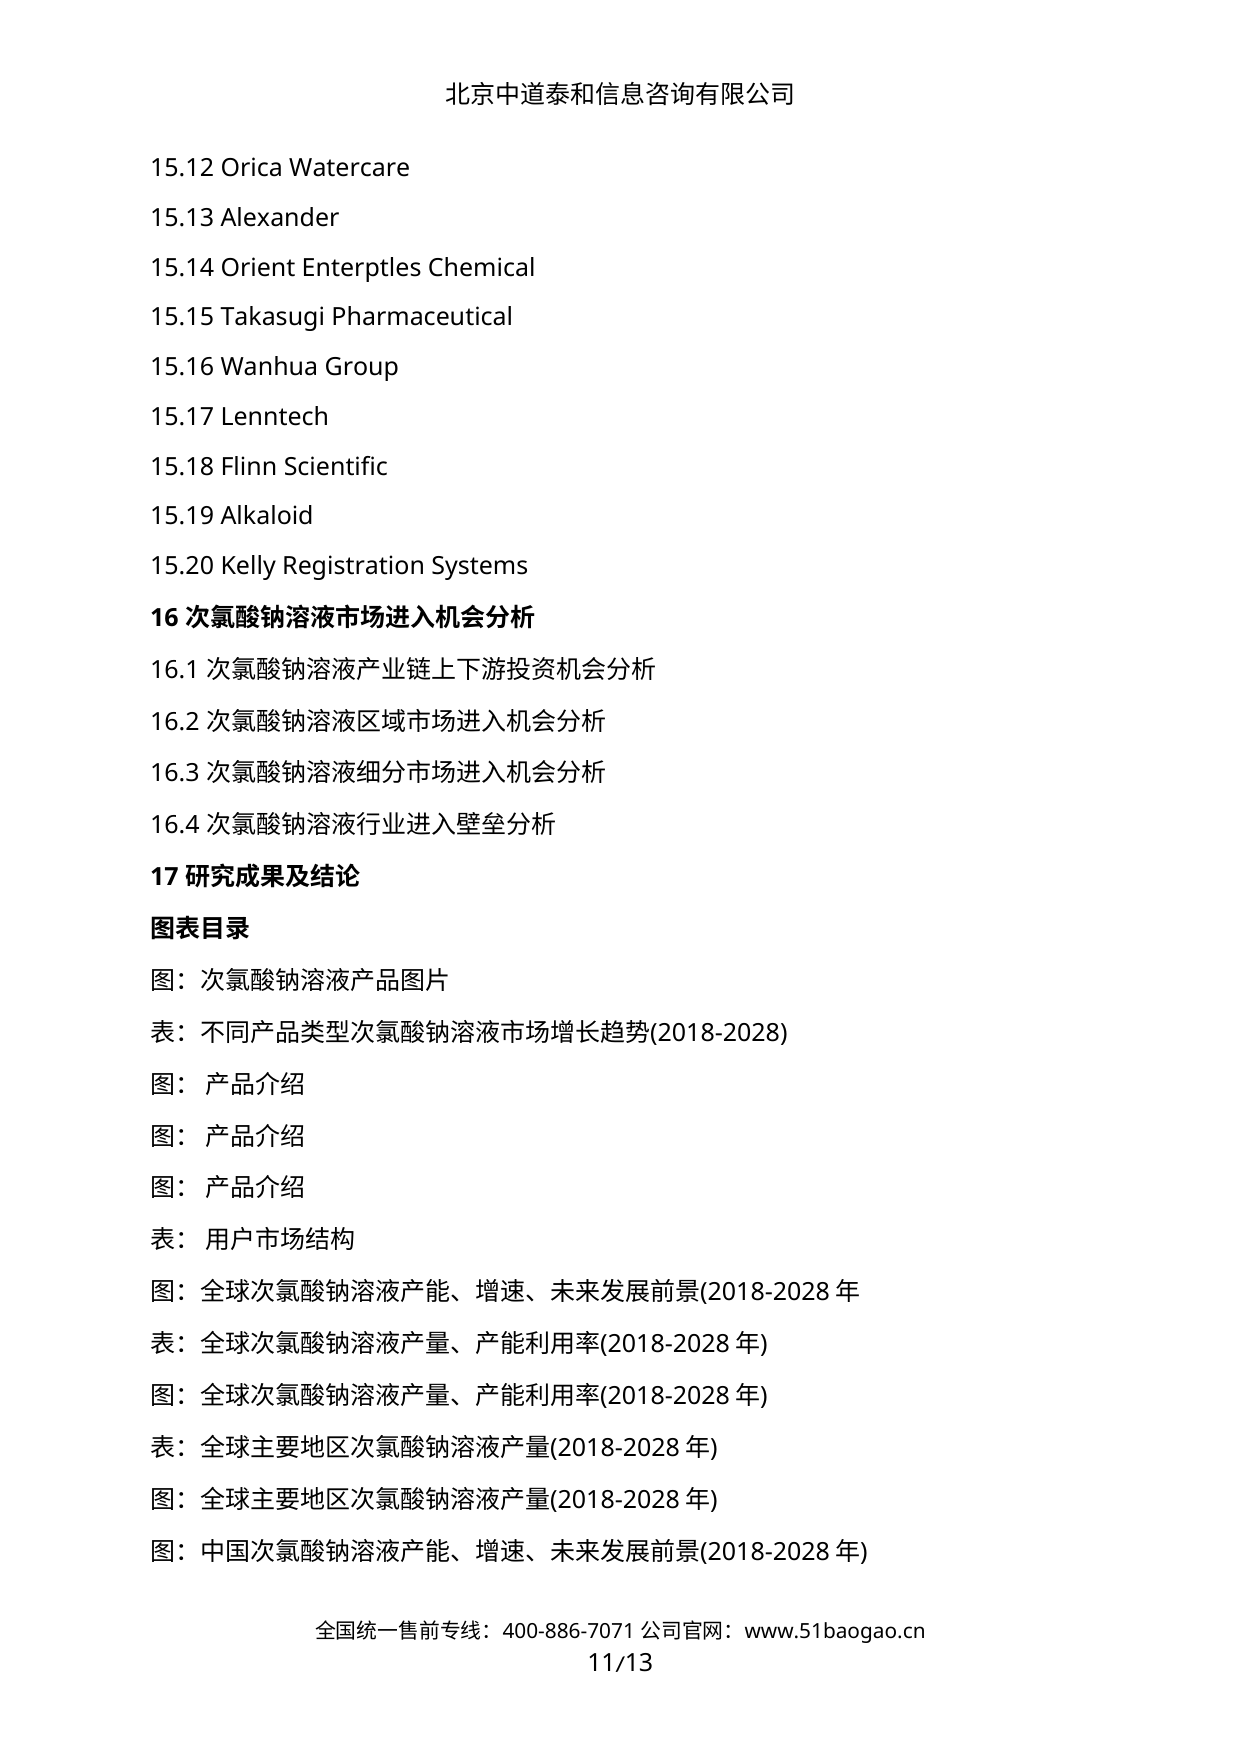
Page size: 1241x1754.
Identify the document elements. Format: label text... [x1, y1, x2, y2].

text 15.17 Lenntech [150, 398, 1090, 432]
text 17 研究成果及结论 [150, 857, 1090, 893]
text 图：全球主要地区次氯酸钠溶液产量(2018-2028年) [150, 1479, 1090, 1515]
text 图：全球次氯酸钠溶液产量、产能利用率(2018-2028年) [150, 1375, 1090, 1412]
text 15.16 Wanhua Group [150, 349, 1090, 383]
text 15.14 Orient Enterptles Chemical [150, 249, 1090, 283]
text 图：次氯酸钠溶液产品图片 [150, 960, 1090, 997]
text 15.20 Kelly Registration Systems [150, 547, 1090, 582]
text 16.3 次氯酸钠溶液细分市场进入机会分析 [150, 753, 1090, 789]
text 表：全球次氯酸钠溶液产量、产能利用率(2018-2028年) [150, 1323, 1090, 1360]
text 16.2 次氯酸钠溶液区域市场进入机会分析 [150, 701, 1090, 737]
text 15.15 Takasugi Pharmaceutical [150, 299, 1090, 333]
text 图：中国次氯酸钠溶液产能、增速、未来发展前景(2018-2028年) [150, 1531, 1090, 1567]
text 图： 产品介绍 [150, 1064, 1090, 1100]
text 15.12 Orica Watercare [150, 150, 1090, 184]
text 图： 产品介绍 [150, 1116, 1090, 1152]
text 图表目录 [150, 908, 1090, 945]
text 表：不同产品类型次氯酸钠溶液市场增长趋势(2018-2028) [150, 1012, 1090, 1048]
text 16 次氯酸钠溶液市场进入机会分析 [150, 597, 1090, 633]
text 表：全球主要地区次氯酸钠溶液产量(2018-2028年) [150, 1427, 1090, 1463]
text 图： 产品介绍 [150, 1168, 1090, 1204]
text 15.13 Alexander [150, 200, 1090, 234]
text 16.4 次氯酸钠溶液行业进入壁垒分析 [150, 805, 1090, 841]
text 15.19 Alkaloid [150, 498, 1090, 532]
text 表： 用户市场结构 [150, 1220, 1090, 1256]
text 16.1 次氯酸钠溶液产业链上下游投资机会分析 [150, 649, 1090, 685]
text 图：全球次氯酸钠溶液产能、增速、未来发展前景(2018-2028年 [150, 1272, 1090, 1308]
text 15.18 Flinn Scientific [150, 448, 1090, 482]
